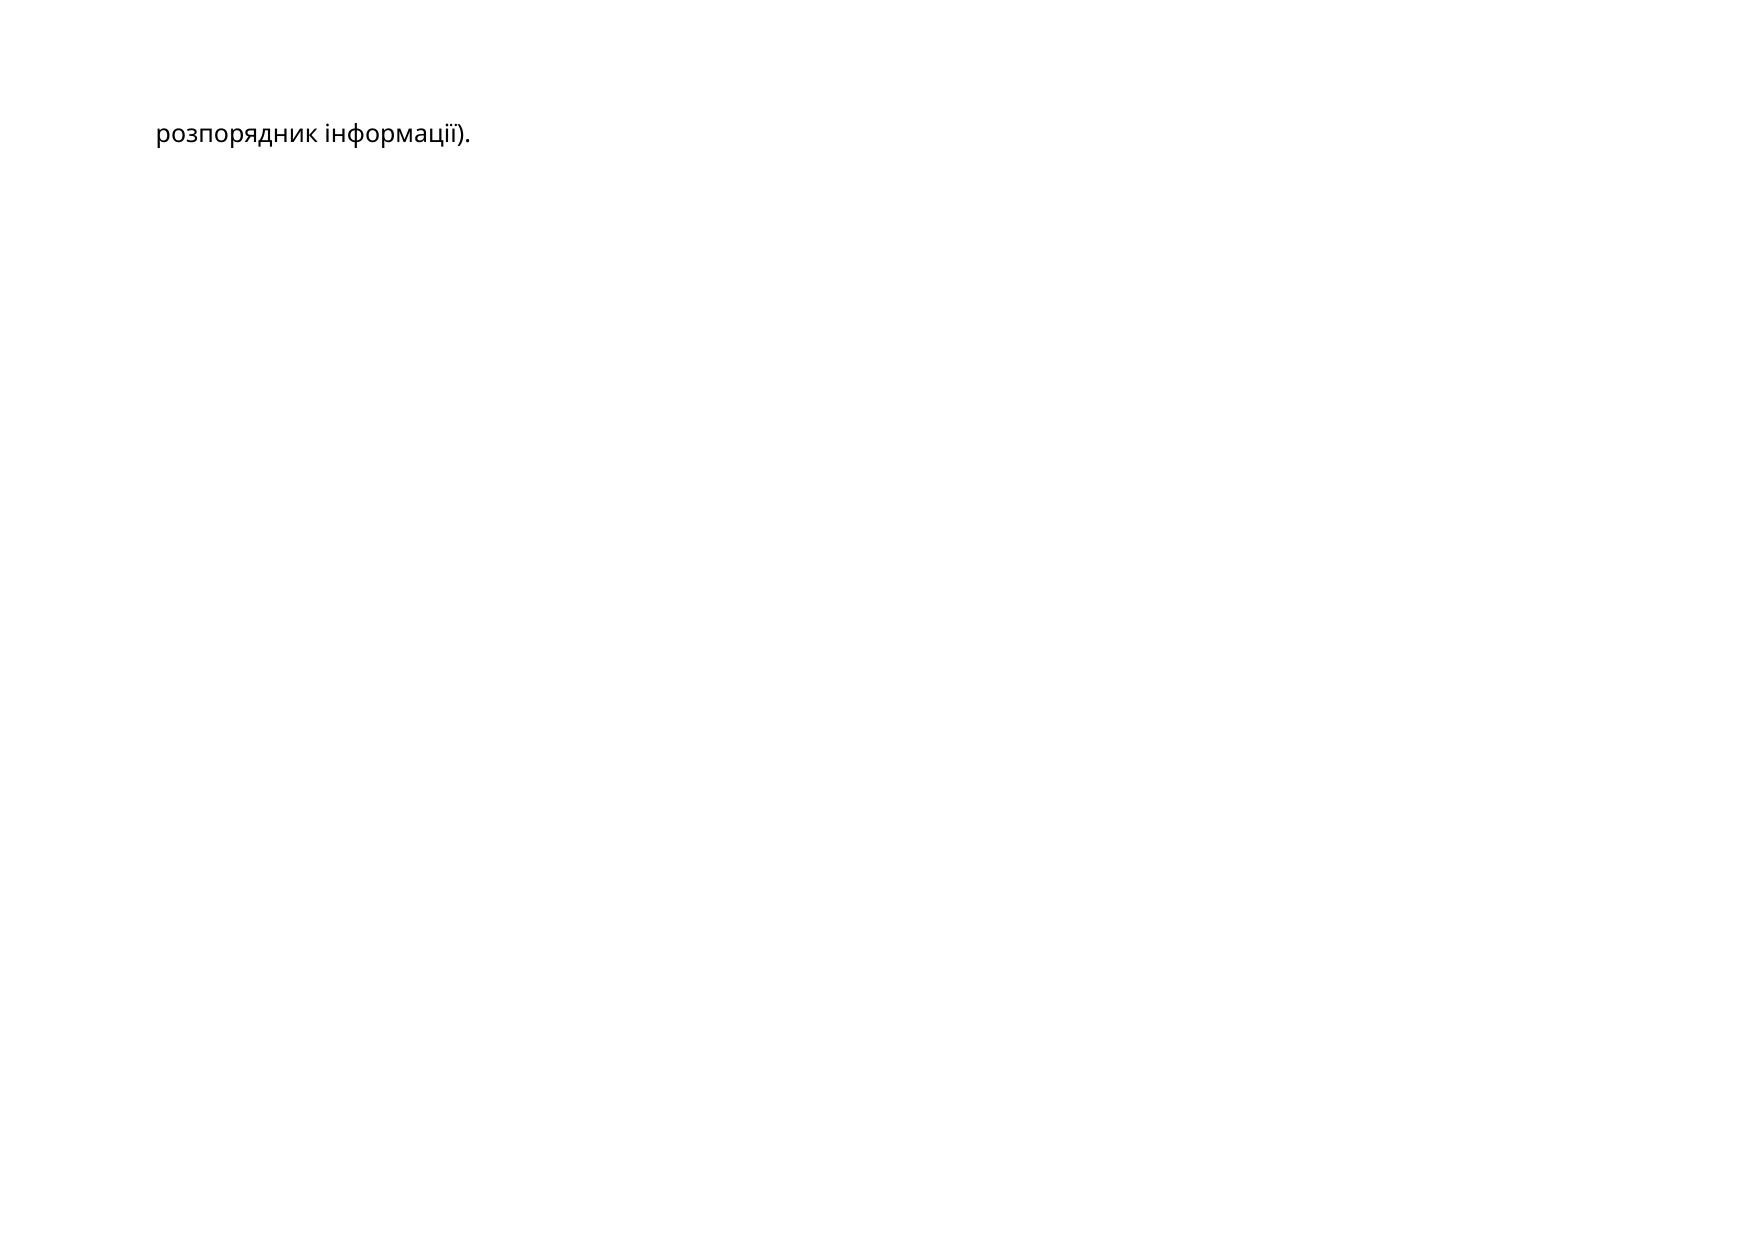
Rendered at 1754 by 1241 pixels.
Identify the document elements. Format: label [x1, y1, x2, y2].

table_cell [148, 89, 1189, 188]
